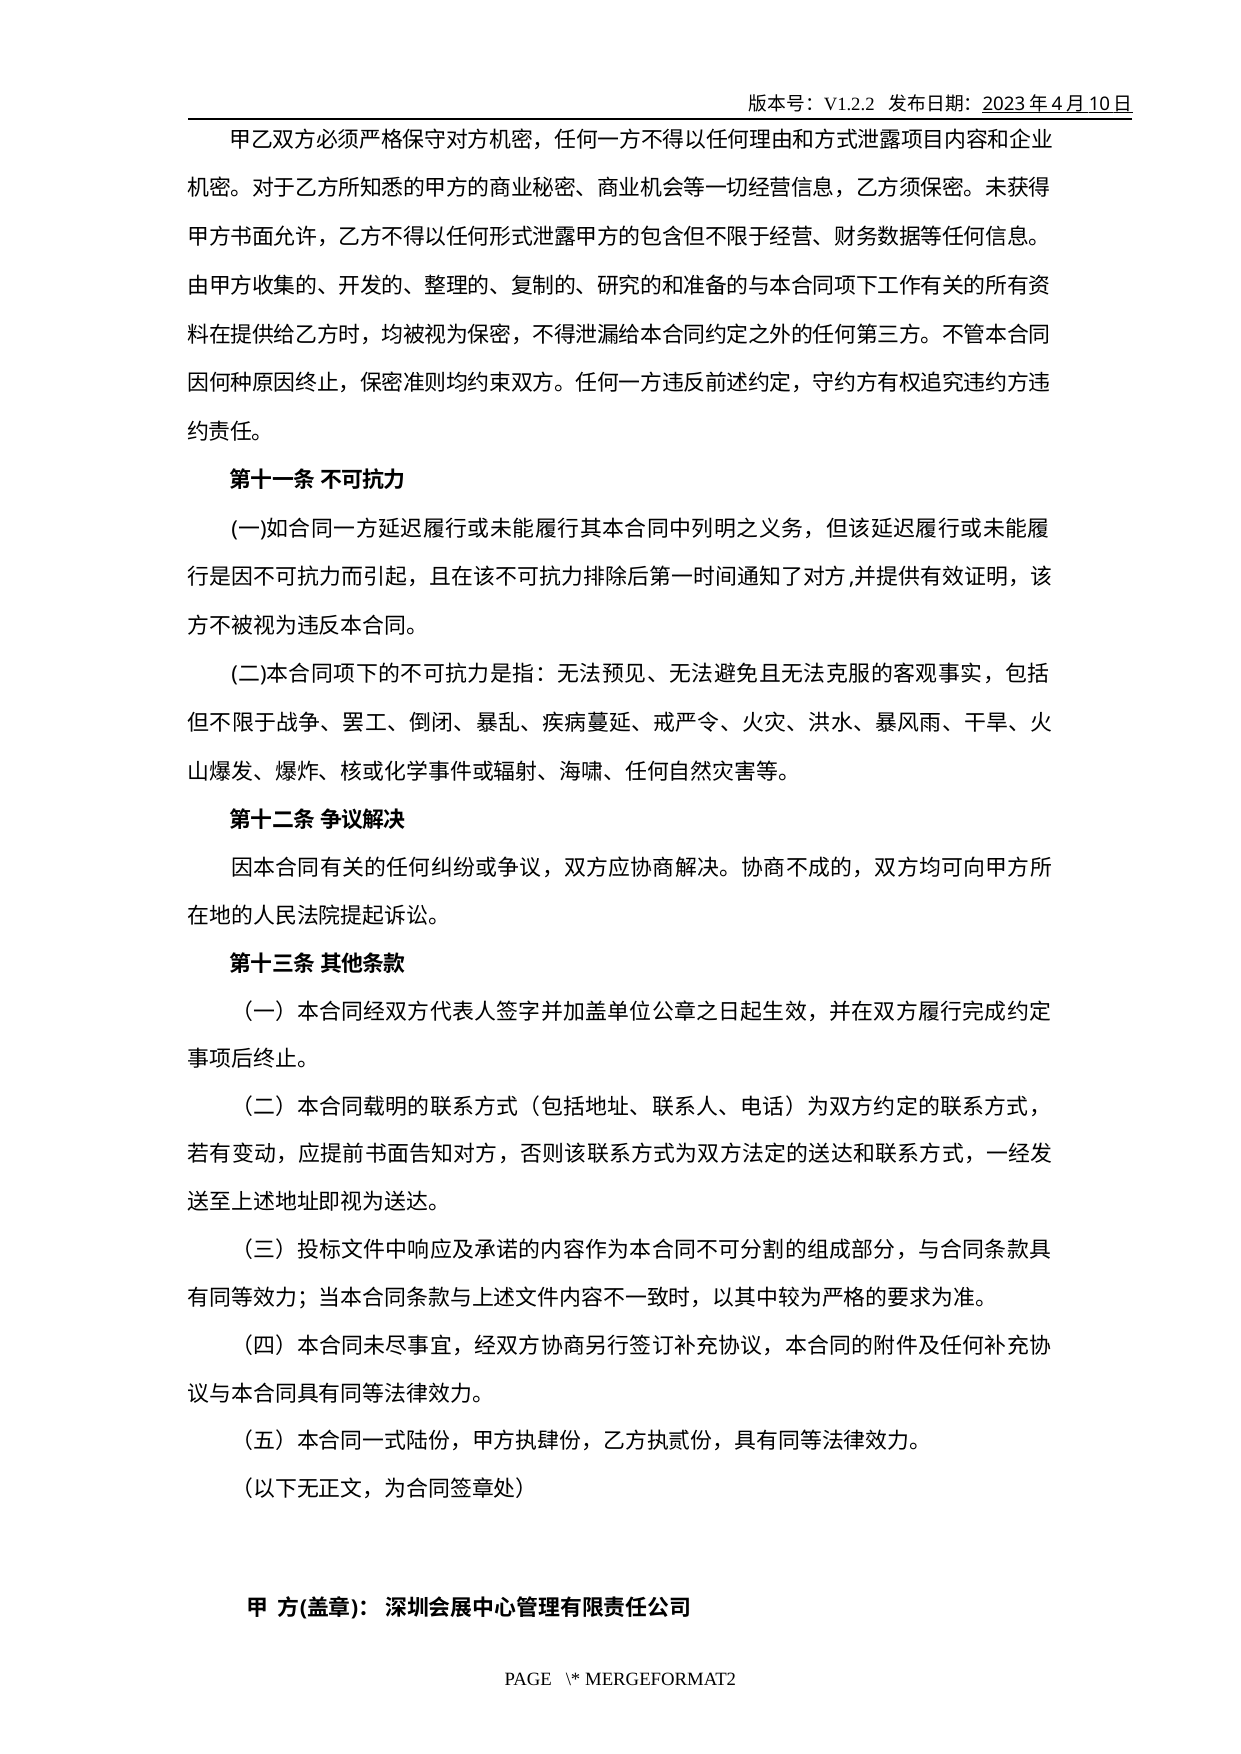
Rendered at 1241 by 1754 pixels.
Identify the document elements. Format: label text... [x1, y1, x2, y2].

list 本合同一式陆份，甲方执肆份，乙方执贰份，具有同等法律效力。 [187, 1423, 1053, 1455]
list 本合同经双方代表人签字并加盖单位公章之日起生效，并在双方履行完成约定事项后终止。 [187, 994, 1053, 1073]
list 本合同项下的不可抗力是指：无法预见、无法避免且无法克服的客观事实，包括但不限于战争、罢工、倒闭、暴乱、疾病蔓延、戒严令、火灾、洪水、暴风雨、干旱、火山爆发、爆炸、核或化学事件或辐射、海啸、任何自然灾害等。 [187, 656, 1053, 786]
list 如合同一方延迟履行或未能履行其本合同中列明之义务，但该延迟履行或未能履行是因不可抗力而引起，且在该不可抗力排除后第一时间通知了对方,并提供有效证明，该方不被视为违反本合同。 [187, 510, 1053, 640]
list 本合同载明的联系方式（包括地址、联系人、电话）为双方约定的联系方式，若有变动，应提前书面告知对方，否则该联系方式为双方法定的送达和联系方式，一经发送至上述地址即视为送达。 [187, 1089, 1053, 1215]
list 投标文件中响应及承诺的内容作为本合同不可分割的组成部分，与合同条款具有同等效力；当本合同条款与上述文件内容不一致时，以其中较为严格的要求为准。 [187, 1231, 1053, 1312]
list 争议解决 [187, 802, 1053, 834]
list 其他条款 [187, 945, 1053, 978]
list 本合同未尽事宜，经双方协商另行签订补充协议，本合同的附件及任何补充协议与本合同具有同等法律效力。 [187, 1328, 1053, 1407]
list 不可抗力 [187, 462, 1053, 494]
text 因本合同有关的任何纠纷或争议，双方应协商解决。协商不成的，双方均可向甲方所在地的人民法院提起诉讼。 [187, 850, 1053, 929]
text 甲 方(盖章)： 深圳会展中心管理有限责任公司 [187, 1589, 1053, 1622]
text 甲乙双方必须严格保守对方机密，任何一方不得以任何理由和方式泄露项目内容和企业机密。对于乙方所知悉的甲方的商业秘密、商业机会等一切经营信息，乙方须保密。未获得甲方书面允许，乙方不得以任何形式泄露甲方的包含但不限于经营、财务数据等任何信息。由甲方收集的、开发的、整理的、复制的、研究的和准备的与本合同项下工作有关的所有资料在提供给乙方时，均被视为保密，不得泄漏给本合同约定之外的任何第三方。不管本合同因何种原因终止，保密准则均约束双方。任何一方违反前述约定，守约方有权追究违约方违约责任。 [187, 121, 1053, 446]
text （以下无正文，为合同签章处） [187, 1471, 1053, 1503]
